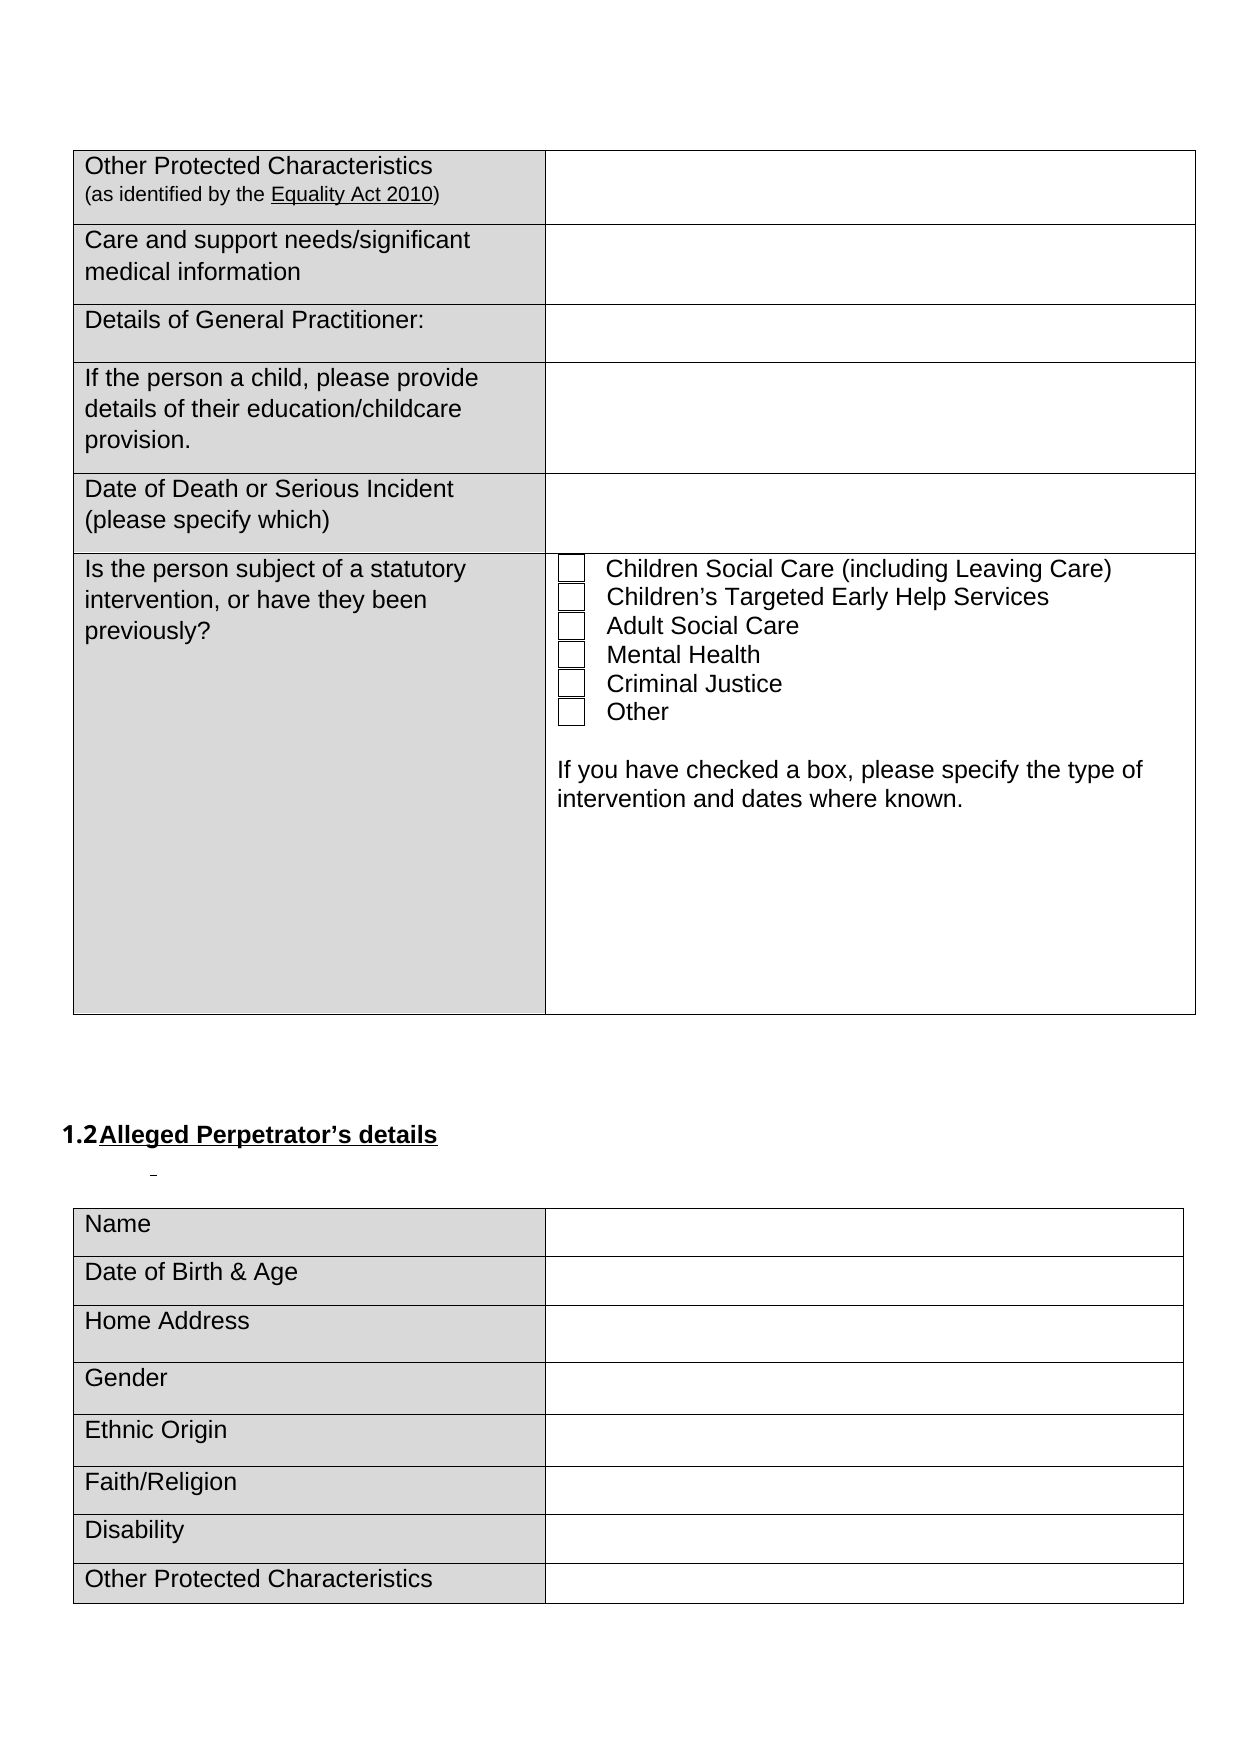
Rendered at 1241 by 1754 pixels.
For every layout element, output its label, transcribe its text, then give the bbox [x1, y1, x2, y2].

table_cell [546, 1363, 1183, 1414]
table_cell Disability [74, 1515, 545, 1563]
table_cell [546, 151, 1195, 224]
table_cell [546, 1515, 1183, 1563]
table_cell Date of Birth & Age [74, 1257, 545, 1305]
table_cell [546, 225, 1195, 304]
table_cell [546, 1564, 1183, 1603]
table_cell Gender [74, 1363, 545, 1414]
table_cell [74, 1564, 545, 1603]
table_cell [546, 1467, 1183, 1514]
table_header Name [74, 1209, 545, 1256]
table_cell Children Social Care (including Leaving Care) Children’s Targeted Early Help Services Adult Social Care Mental Health Criminal Justice Other If you have checked a box, please specify the type of intervention and dates where known. [546, 554, 1195, 1013]
table_cell If the person a child, please provide details of their education/childcare provision. [74, 363, 545, 473]
table_cell Faith/Religion [74, 1467, 545, 1514]
list Alleged Perpetrator’s details [61, 1117, 1184, 1151]
table_cell Date of Death or Serious Incident (please specify which) [74, 474, 545, 552]
table_header [546, 1209, 1183, 1256]
table_cell [546, 1257, 1183, 1305]
table_cell [546, 305, 1195, 362]
table_cell [546, 1306, 1183, 1362]
table_cell Home Address [74, 1306, 545, 1362]
table_cell [546, 474, 1195, 552]
table_cell Details of General Practitioner: [74, 305, 545, 362]
table_cell Care and support needs/significant medical information [74, 225, 545, 304]
table_cell [546, 363, 1195, 473]
table_cell Ethnic Origin [74, 1415, 545, 1466]
table_cell Is the person subject of a statutory intervention, or have they been previously? [74, 554, 545, 1013]
table_cell Other Protected Characteristics (as identified by the Equality Act 2010) [74, 151, 545, 224]
table_cell [546, 1415, 1183, 1466]
